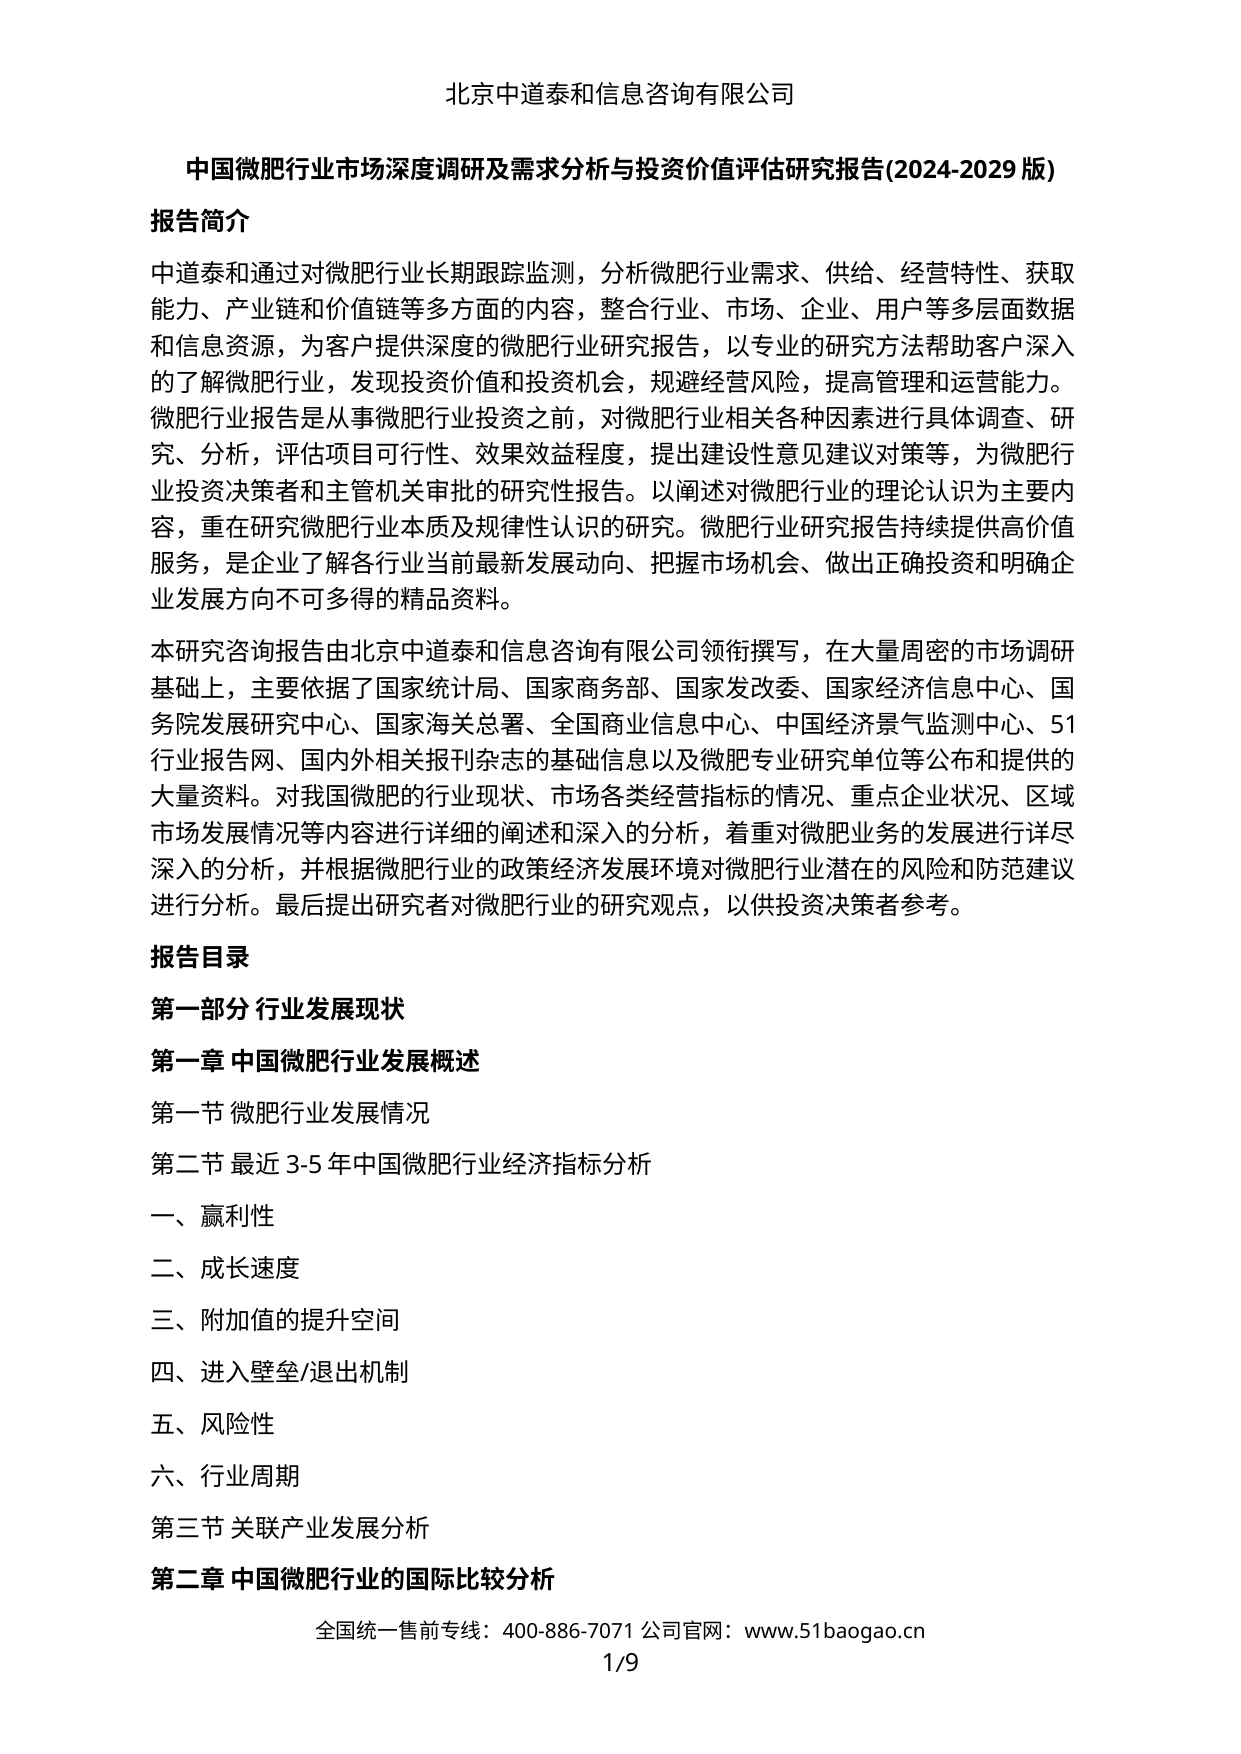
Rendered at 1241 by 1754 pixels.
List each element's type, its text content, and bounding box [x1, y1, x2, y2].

text 第一部分 行业发展现状 [150, 989, 1090, 1026]
text 五、风险性 [150, 1404, 1090, 1441]
text 一、赢利性 [150, 1197, 1090, 1233]
text 报告简介 [150, 202, 1090, 238]
text 第一节 微肥行业发展情况 [150, 1093, 1090, 1129]
text 报告目录 [150, 937, 1090, 974]
text 四、进入壁垒/退出机制 [150, 1352, 1090, 1389]
text 中道泰和通过对微肥行业长期跟踪监测，分析微肥行业需求、供给、经营特性、获取能力、产业链和价值链等多方面的内容，整合行业、市场、企业、用户等多层面数据和信息资源，为客户提供深度的微肥行业研究报告，以专业的研究方法帮助客户深入的了解微肥行业，发现投资价值和投资机会，规避经营风险，提高管理和运营能力。微肥行业报告是从事微肥行业投资之前，对微肥行业相关各种因素进行具体调查、研究、分析，评估项目可行性、效果效益程度，提出建设性意见建议对策等，为微肥行业投资决策者和主管机关审批的研究性报告。以阐述对微肥行业的理论认识为主要内容，重在研究微肥行业本质及规律性认识的研究。微肥行业研究报告持续提供高价值服务，是企业了解各行业当前最新发展动向、把握市场机会、做出正确投资和明确企业发展方向不可多得的精品资料。 [150, 254, 1090, 616]
text 六、行业周期 [150, 1456, 1090, 1492]
text 三、附加值的提升空间 [150, 1301, 1090, 1337]
text 第二章 中国微肥行业的国际比较分析 [150, 1560, 1090, 1596]
text 本研究咨询报告由北京中道泰和信息咨询有限公司领衔撰写，在大量周密的市场调研基础上，主要依据了国家统计局、国家商务部、国家发改委、国家经济信息中心、国务院发展研究中心、国家海关总署、全国商业信息中心、中国经济景气监测中心、51行业报告网、国内外相关报刊杂志的基础信息以及微肥专业研究单位等公布和提供的大量资料。对我国微肥的行业现状、市场各类经营指标的情况、重点企业状况、区域市场发展情况等内容进行详细的阐述和深入的分析，着重对微肥业务的发展进行详尽深入的分析，并根据微肥行业的政策经济发展环境对微肥行业潜在的风险和防范建议进行分析。最后提出研究者对微肥行业的研究观点，以供投资决策者参考。 [150, 632, 1090, 922]
text 中国微肥行业市场深度调研及需求分析与投资价值评估研究报告(2024-2029版) [150, 150, 1090, 186]
text 第三节 关联产业发展分析 [150, 1508, 1090, 1544]
text 二、成长速度 [150, 1249, 1090, 1285]
text 第二节 最近3-5年中国微肥行业经济指标分析 [150, 1145, 1090, 1181]
text 第一章 中国微肥行业发展概述 [150, 1041, 1090, 1077]
